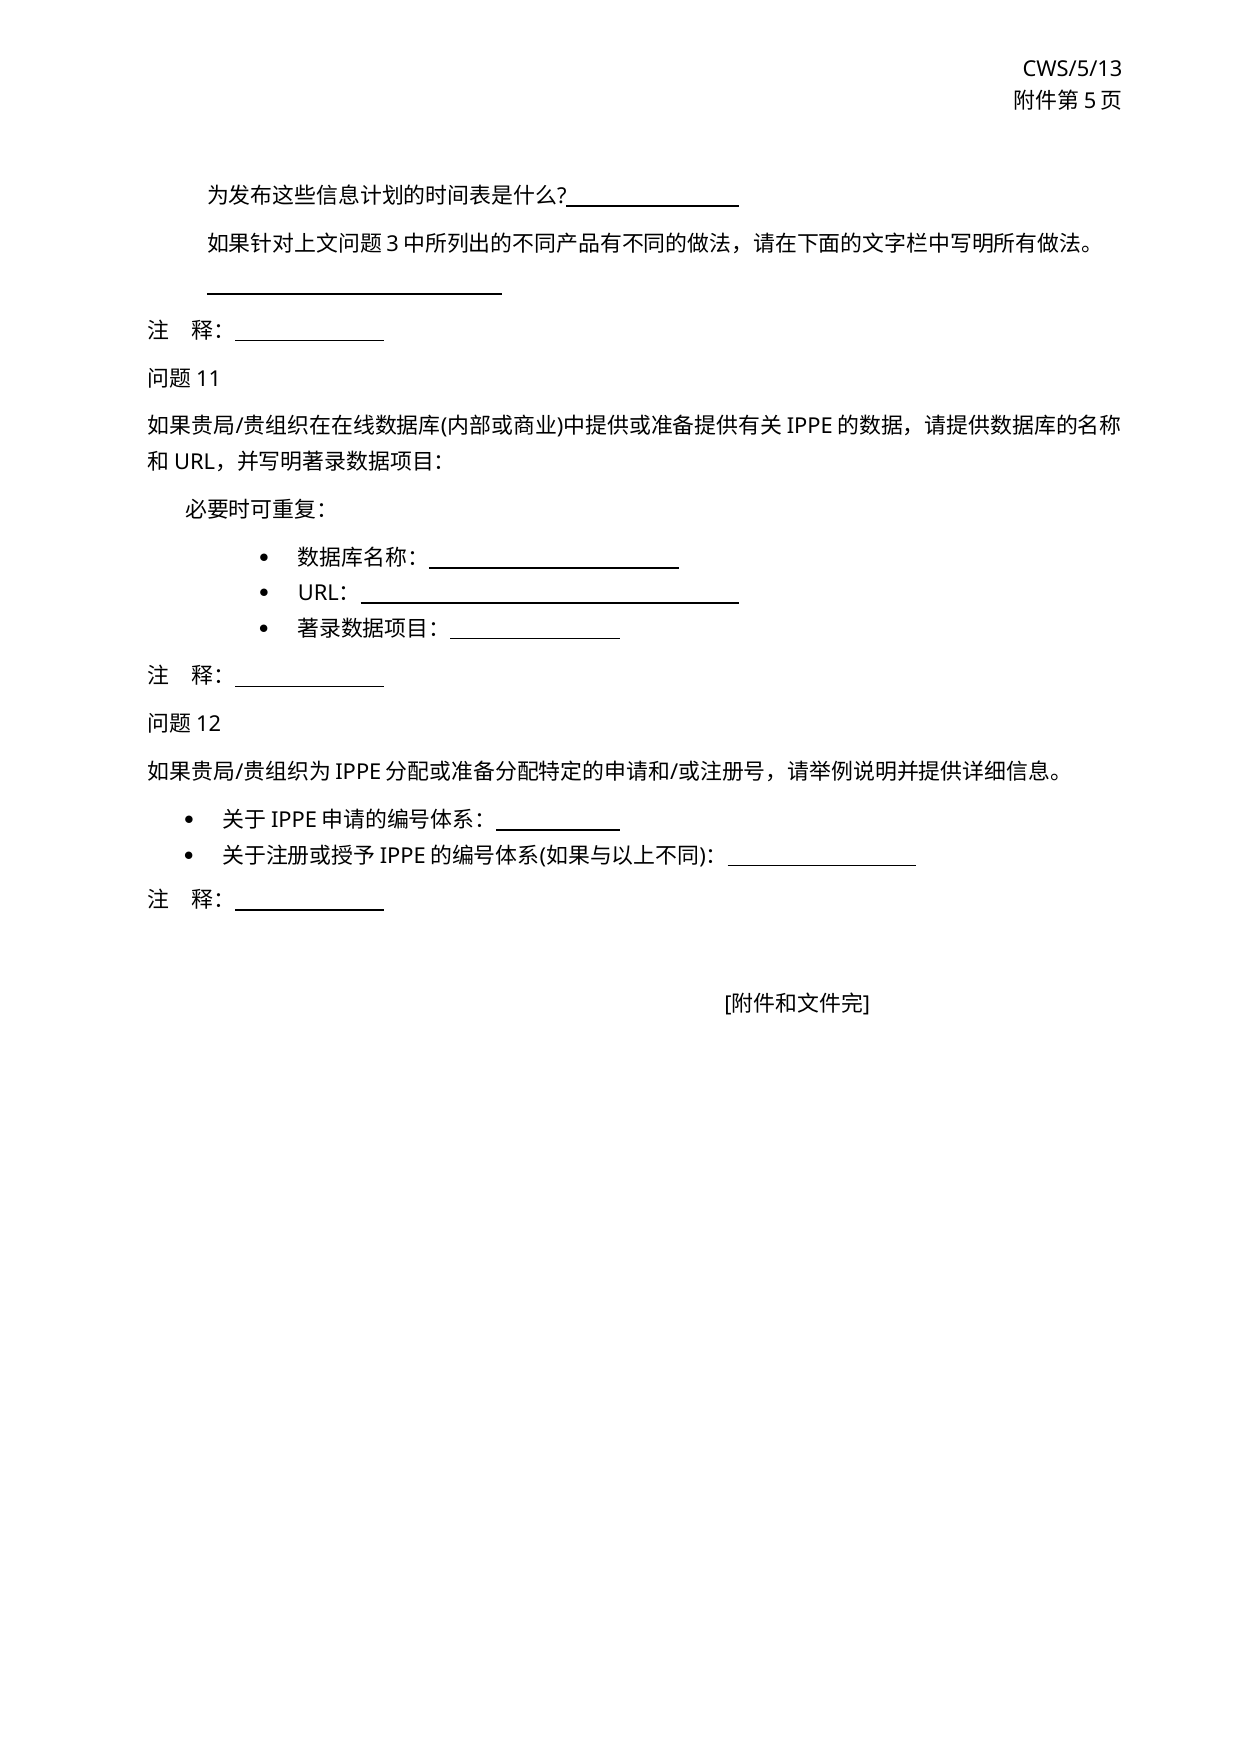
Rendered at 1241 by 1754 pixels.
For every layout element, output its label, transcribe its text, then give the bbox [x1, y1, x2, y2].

text 注 释： [148, 882, 1122, 913]
text 注 释： [148, 655, 1122, 690]
text 注 释： [148, 309, 1122, 344]
list 关于IPPE申请的编号体系： [185, 798, 1122, 834]
text 问题11 [148, 357, 1122, 392]
list 关于注册或授予IPPE的编号体系(如果与以上不同)： [185, 834, 1122, 869]
text [附件和文件完] [724, 986, 1122, 1017]
text 为发布这些信息计划的时间表是什么? [207, 174, 1122, 210]
text 如果针对上文问题3中所列出的不同产品有不同的做法，请在下面的文字栏中写明所有做法。 [207, 222, 1122, 258]
list 著录数据项目： [260, 607, 1122, 642]
text 如果贵局/贵组织为IPPE分配或准备分配特定的申请和/或注册号，请举例说明并提供详细信息。 [148, 751, 1122, 786]
text 如果贵局/贵组织在在线数据库(内部或商业)中提供或准备提供有关IPPE的数据，请提供数据库的名称和URL，并写明著录数据项目： [148, 405, 1122, 476]
list 必要时可重复： [185, 488, 1122, 523]
list 数据库名称： [260, 536, 1122, 571]
list URL： [260, 571, 1122, 607]
text 问题12 [148, 703, 1122, 738]
